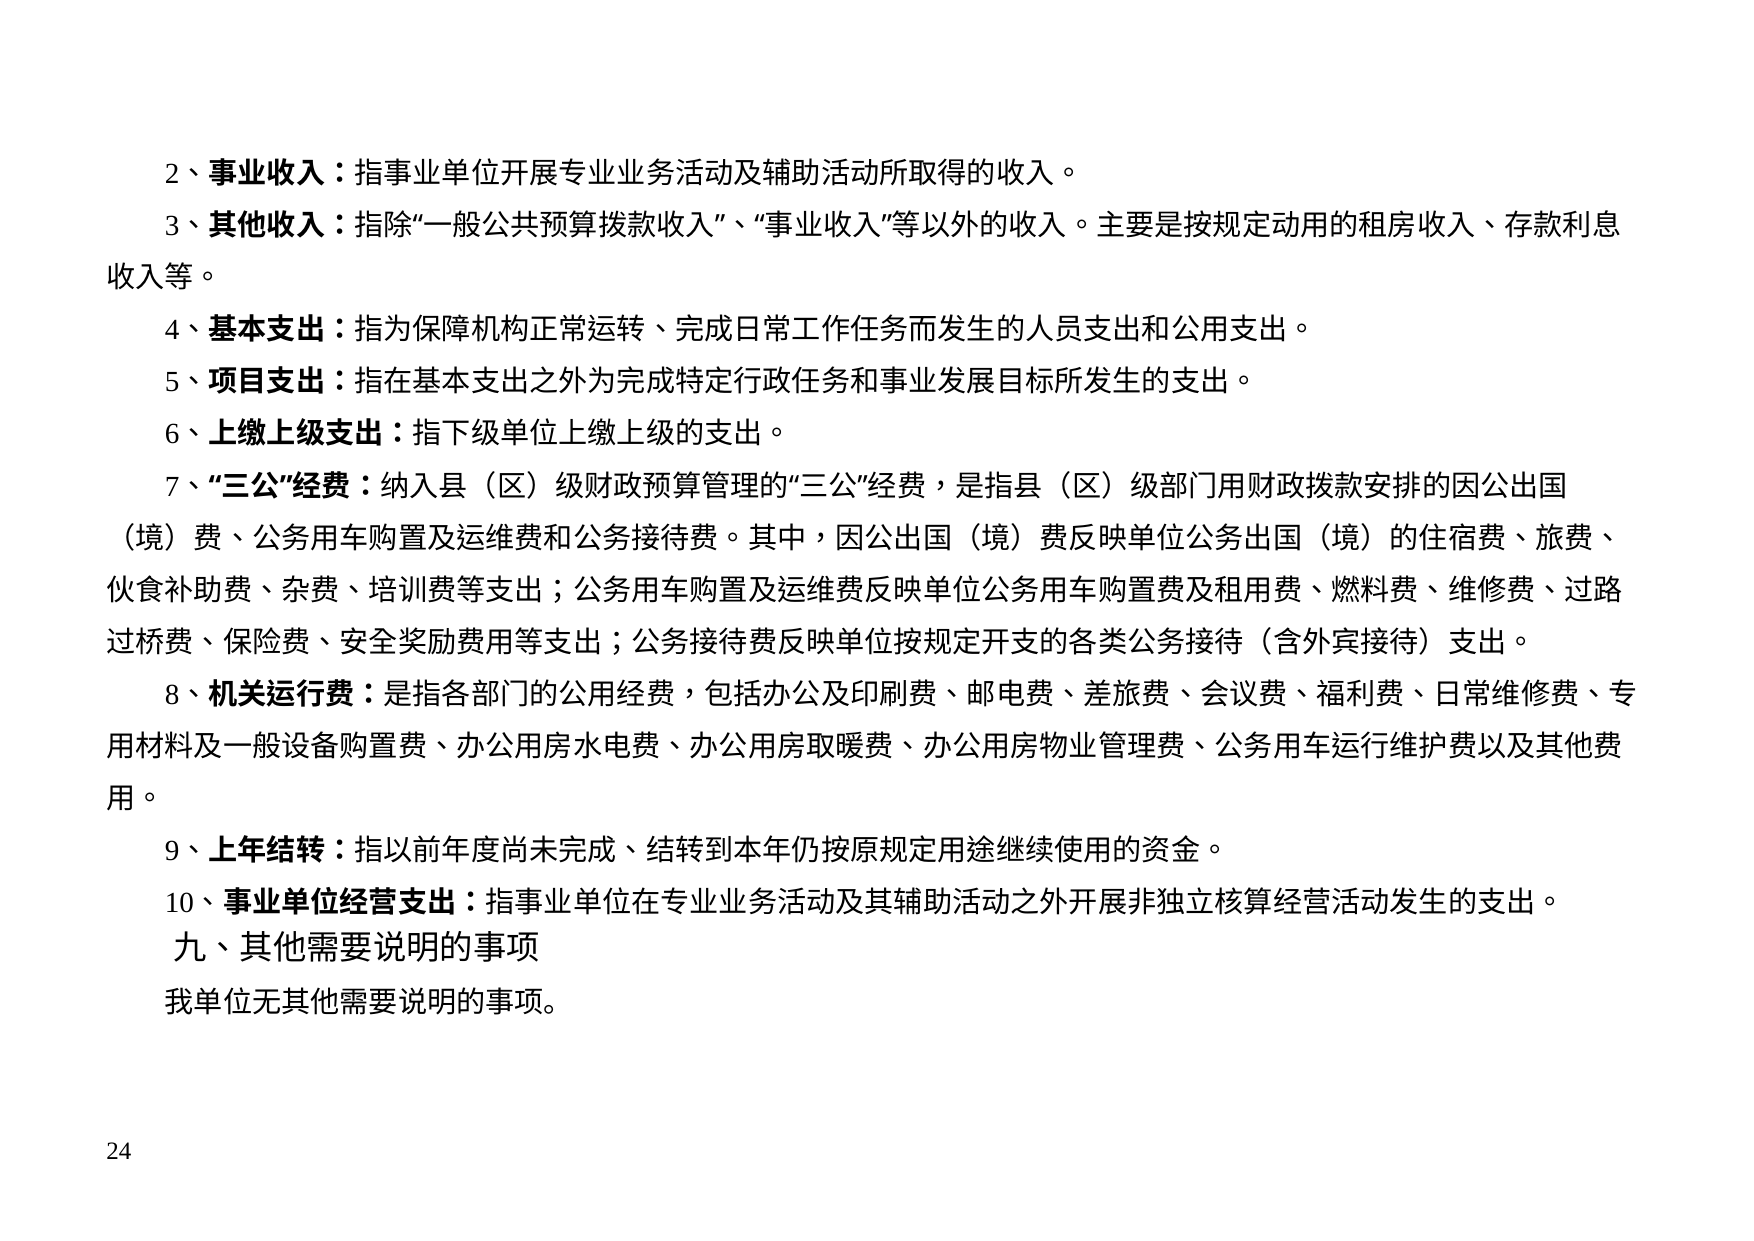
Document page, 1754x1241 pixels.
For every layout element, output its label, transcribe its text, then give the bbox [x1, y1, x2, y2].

text 10、事业单位经营支出：指事业单位在专业业务活动及其辅助活动之外开展非独立核算经营活动发生的支出。 [106, 871, 1648, 923]
text 9、上年结转：指以前年度尚未完成、结转到本年仍按原规定用途继续使用的资金。 [106, 819, 1648, 871]
text 7、“三公”经费：纳入县（区）级财政预算管理的“三公”经费，是指县（区）级部门用财政拨款安排的因公出国（境）费、公务用车购置及运维费和公务接待费。其中，因公出国（境）费反映单位公务出国（境）的住宿费、旅费、伙食补助费、杂费、培训费等支出；公务用车购置及运维费反映单位公务用车购置费及租用费、燃料费、维修费、过路过桥费、保险费、安全奖励费用等支出；公务接待费反映单位按规定开支的各类公务接待（含外宾接待）支出。 [106, 454, 1648, 663]
text 3、其他收入：指除“一般公共预算拨款收入”、“事业收入”等以外的收入。主要是按规定动用的租房收入、存款利息收入等。 [106, 194, 1648, 298]
text 4、基本支出：指为保障机构正常运转、完成日常工作任务而发生的人员支出和公用支出。 [106, 298, 1648, 350]
text 8、机关运行费：是指各部门的公用经费，包括办公及印刷费、邮电费、差旅费、会议费、福利费、日常维修费、专用材料及一般设备购置费、办公用房水电费、办公用房取暖费、办公用房物业管理费、公务用车运行维护费以及其他费用。 [106, 663, 1648, 819]
text 我单位无其他需要说明的事项。 [106, 971, 1648, 1023]
text 5、项目支出：指在基本支出之外为完成特定行政任务和事业发展目标所发生的支出。 [106, 350, 1648, 402]
text 2、事业收入：指事业单位开展专业业务活动及辅助活动所取得的收入。 [106, 142, 1648, 194]
text 6、上缴上级支出：指下级单位上缴上级的支出。 [106, 402, 1648, 454]
text 九、其他需要说明的事项 [106, 924, 1648, 969]
